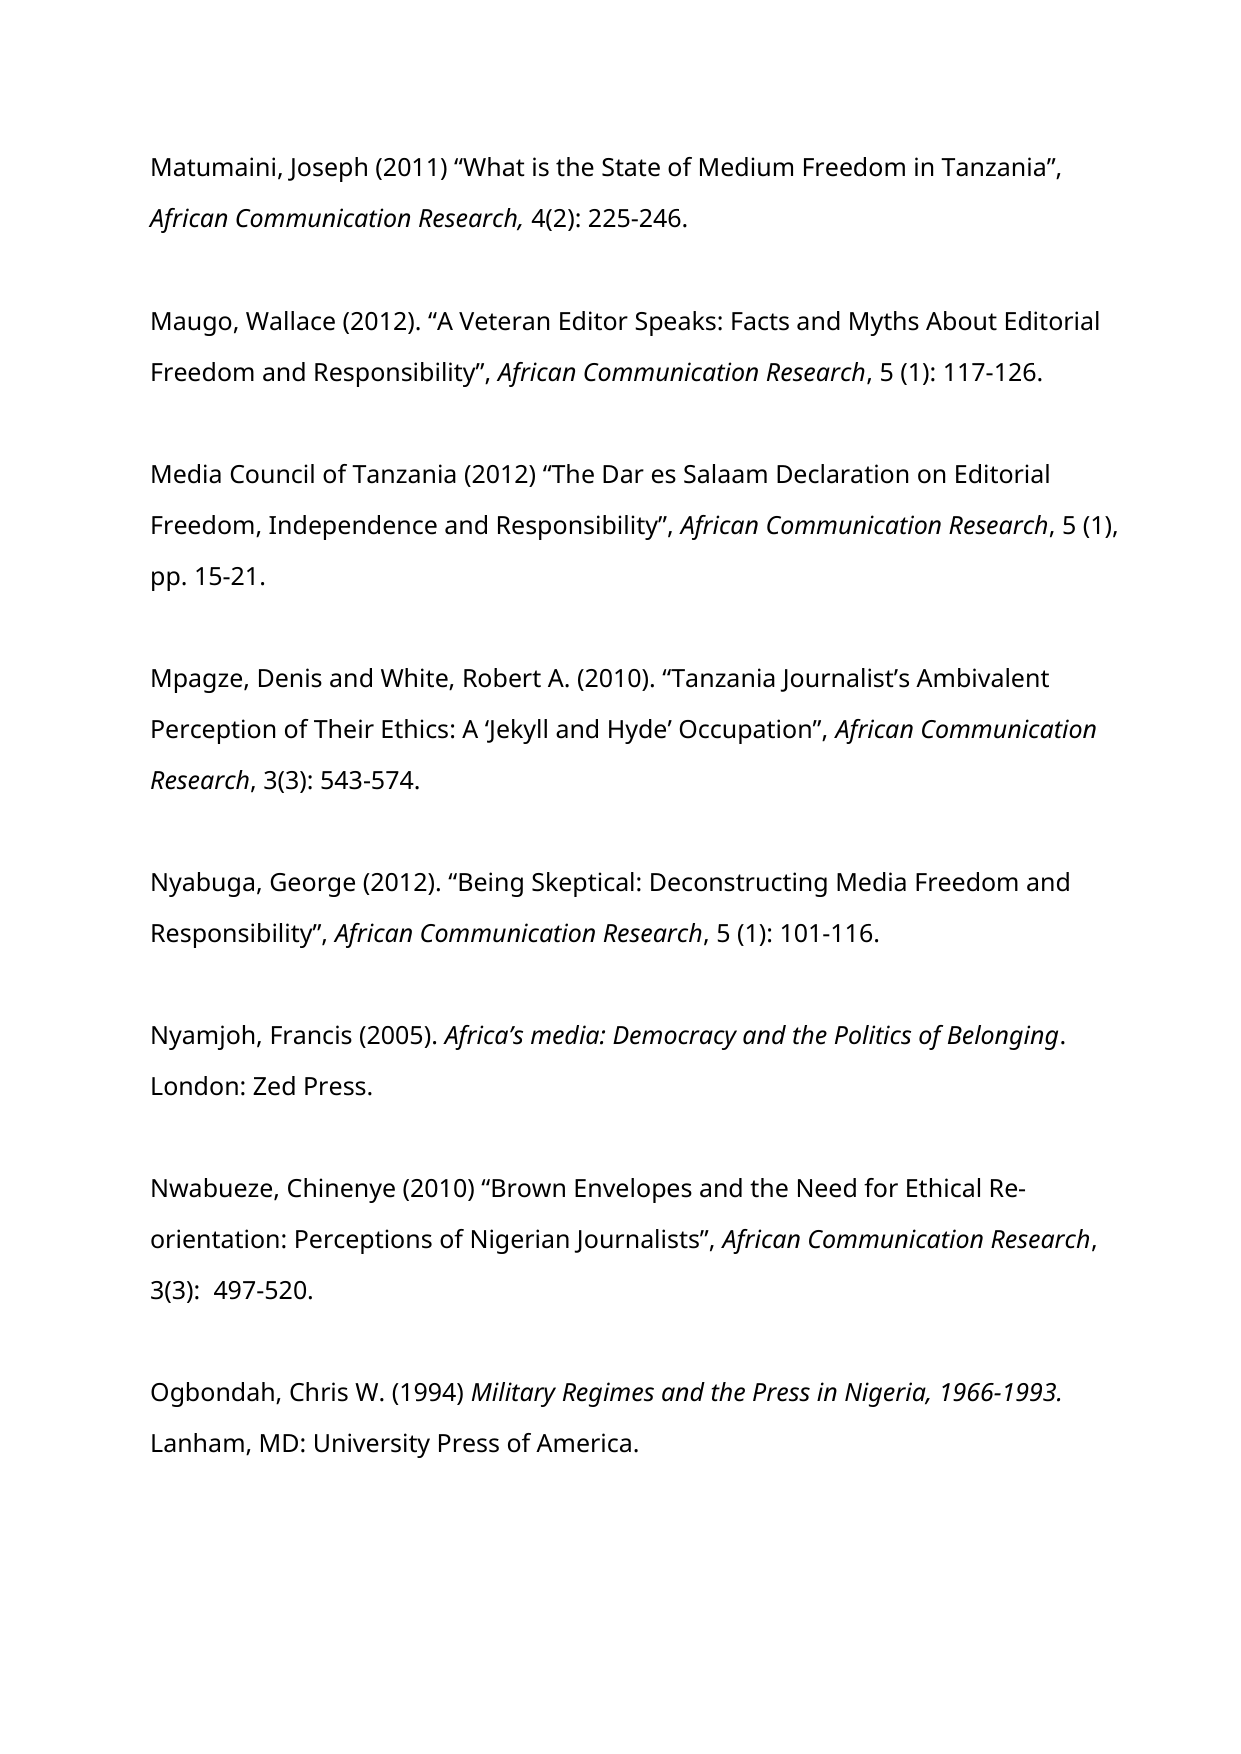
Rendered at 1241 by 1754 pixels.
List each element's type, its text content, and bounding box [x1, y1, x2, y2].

text Maugo, Wallace (2012). “A Veteran Editor Speaks: Facts and Myths About Editorial Freedom and Responsibility”, African Communication Research, 5 (1): 117-126. [150, 303, 1137, 388]
text Nwabueze, Chinenye (2010) “Brown Envelopes and the Need for Ethical Re-orientation: Perceptions of Nigerian Journalists”, African Communication Research, 3(3): 497-520. [150, 1171, 1137, 1307]
text Media Council of Tanzania (2012) “The Dar es Salaam Declaration on Editorial Freedom, Independence and Responsibility”, African Communication Research, 5 (1), pp. 15-21. [150, 456, 1137, 592]
text Nyabuga, George (2012). “Being Skeptical: Deconstructing Media Freedom and Responsibility”, African Communication Research, 5 (1): 101-116. [150, 864, 1137, 950]
text Mpagze, Denis and White, Robert A. (2010). “Tanzania Journalist’s Ambivalent Perception of Their Ethics: A ‘Jekyll and Hyde’ Occupation”, African Communication Research, 3(3): 543-574. [150, 660, 1137, 797]
text Ogbondah, Chris W. (1994) Military Regimes and the Press in Nigeria, 1966-1993. Lanham, MD: University Press of America. [150, 1375, 1137, 1460]
text Matumaini, Joseph (2011) “What is the State of Medium Freedom in Tanzania”, African Communication Research, 4(2): 225-246. [150, 150, 1137, 235]
text Nyamjoh, Francis (2005). Africa’s media: Democracy and the Politics of Belonging. London: Zed Press. [150, 1018, 1137, 1103]
